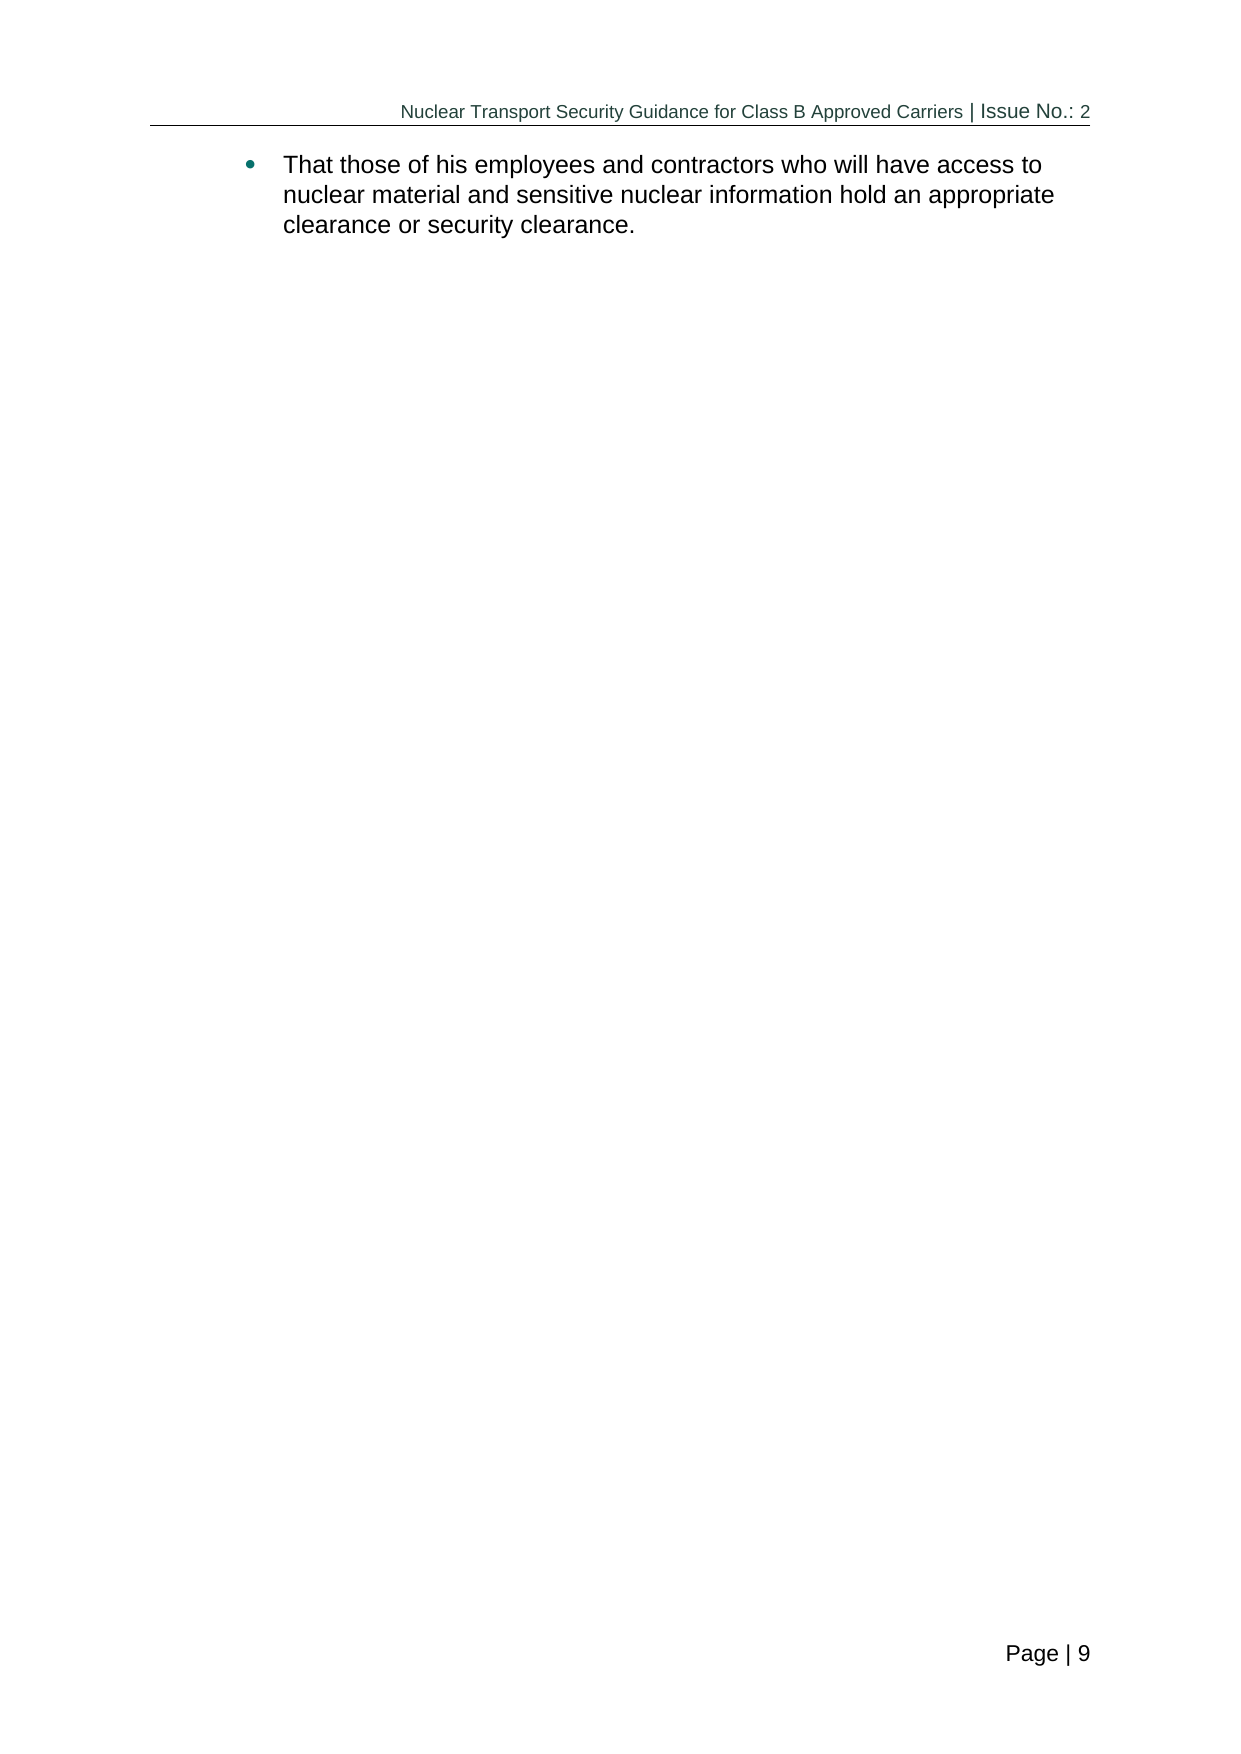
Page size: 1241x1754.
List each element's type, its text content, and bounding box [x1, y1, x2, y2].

list That those of his employees and contractors who will have access to nuclear material and sensitive nuclear information hold an appropriate clearance or security clearance. [246, 150, 1090, 239]
